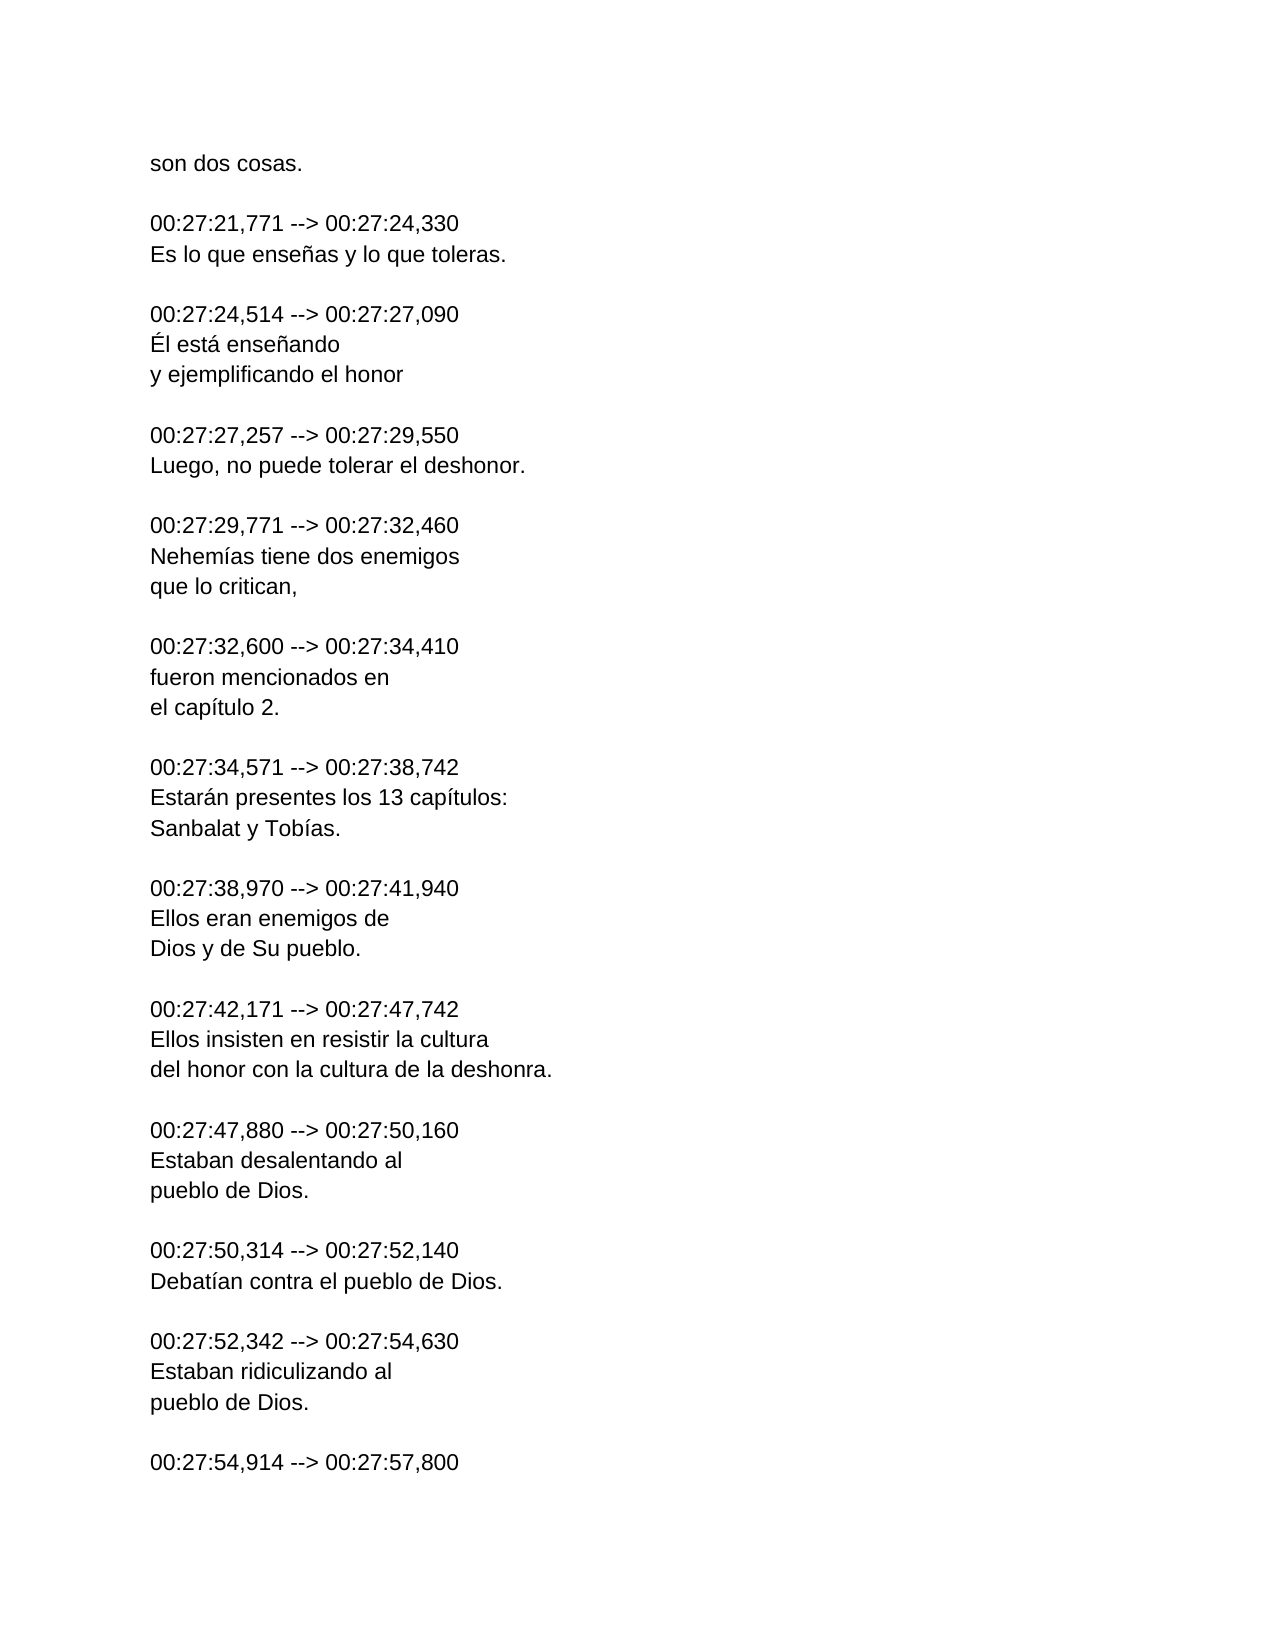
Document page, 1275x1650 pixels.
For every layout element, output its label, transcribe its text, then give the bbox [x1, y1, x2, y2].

text Estaban desalentando al [150, 1147, 1125, 1173]
text 00:27:38,970 --> 00:27:41,940 [150, 875, 1125, 901]
text 00:27:34,571 --> 00:27:38,742 [150, 754, 1125, 781]
text Dios y de Su pueblo. [150, 935, 1125, 962]
text 00:27:32,600 --> 00:27:34,410 [150, 633, 1125, 660]
text pueblo de Dios. [150, 1177, 1125, 1203]
text del honor con la cultura de la deshonra. [150, 1056, 1125, 1083]
text Él está enseñando [150, 331, 1125, 358]
text fueron mencionados en [150, 663, 1125, 690]
text Estaban ridiculizando al [150, 1358, 1125, 1385]
text el capítulo 2. [150, 694, 1125, 720]
text Es lo que enseñas y lo que toleras. [150, 241, 1125, 267]
text 00:27:24,514 --> 00:27:27,090 [150, 301, 1125, 327]
text y ejemplificando el honor [150, 361, 1125, 388]
text 00:27:54,914 --> 00:27:57,800 [150, 1449, 1125, 1475]
text Debatían contra el pueblo de Dios. [150, 1268, 1125, 1294]
text 00:27:42,171 --> 00:27:47,742 [150, 996, 1125, 1022]
text 00:27:52,342 --> 00:27:54,630 [150, 1328, 1125, 1354]
text Ellos insisten en resistir la cultura [150, 1026, 1125, 1052]
text Nehemías tiene dos enemigos [150, 543, 1125, 569]
text Estarán presentes los 13 capítulos: [150, 784, 1125, 811]
text 00:27:50,314 --> 00:27:52,140 [150, 1237, 1125, 1264]
text 00:27:29,771 --> 00:27:32,460 [150, 512, 1125, 539]
text son dos cosas. [150, 150, 1125, 176]
text que lo critican, [150, 573, 1125, 599]
text Ellos eran enemigos de [150, 905, 1125, 932]
text Sanbalat y Tobías. [150, 814, 1125, 841]
text 00:27:21,771 --> 00:27:24,330 [150, 210, 1125, 237]
text 00:27:27,257 --> 00:27:29,550 [150, 422, 1125, 448]
text 00:27:47,880 --> 00:27:50,160 [150, 1117, 1125, 1143]
text pueblo de Dios. [150, 1388, 1125, 1415]
text Luego, no puede tolerar el deshonor. [150, 452, 1125, 478]
